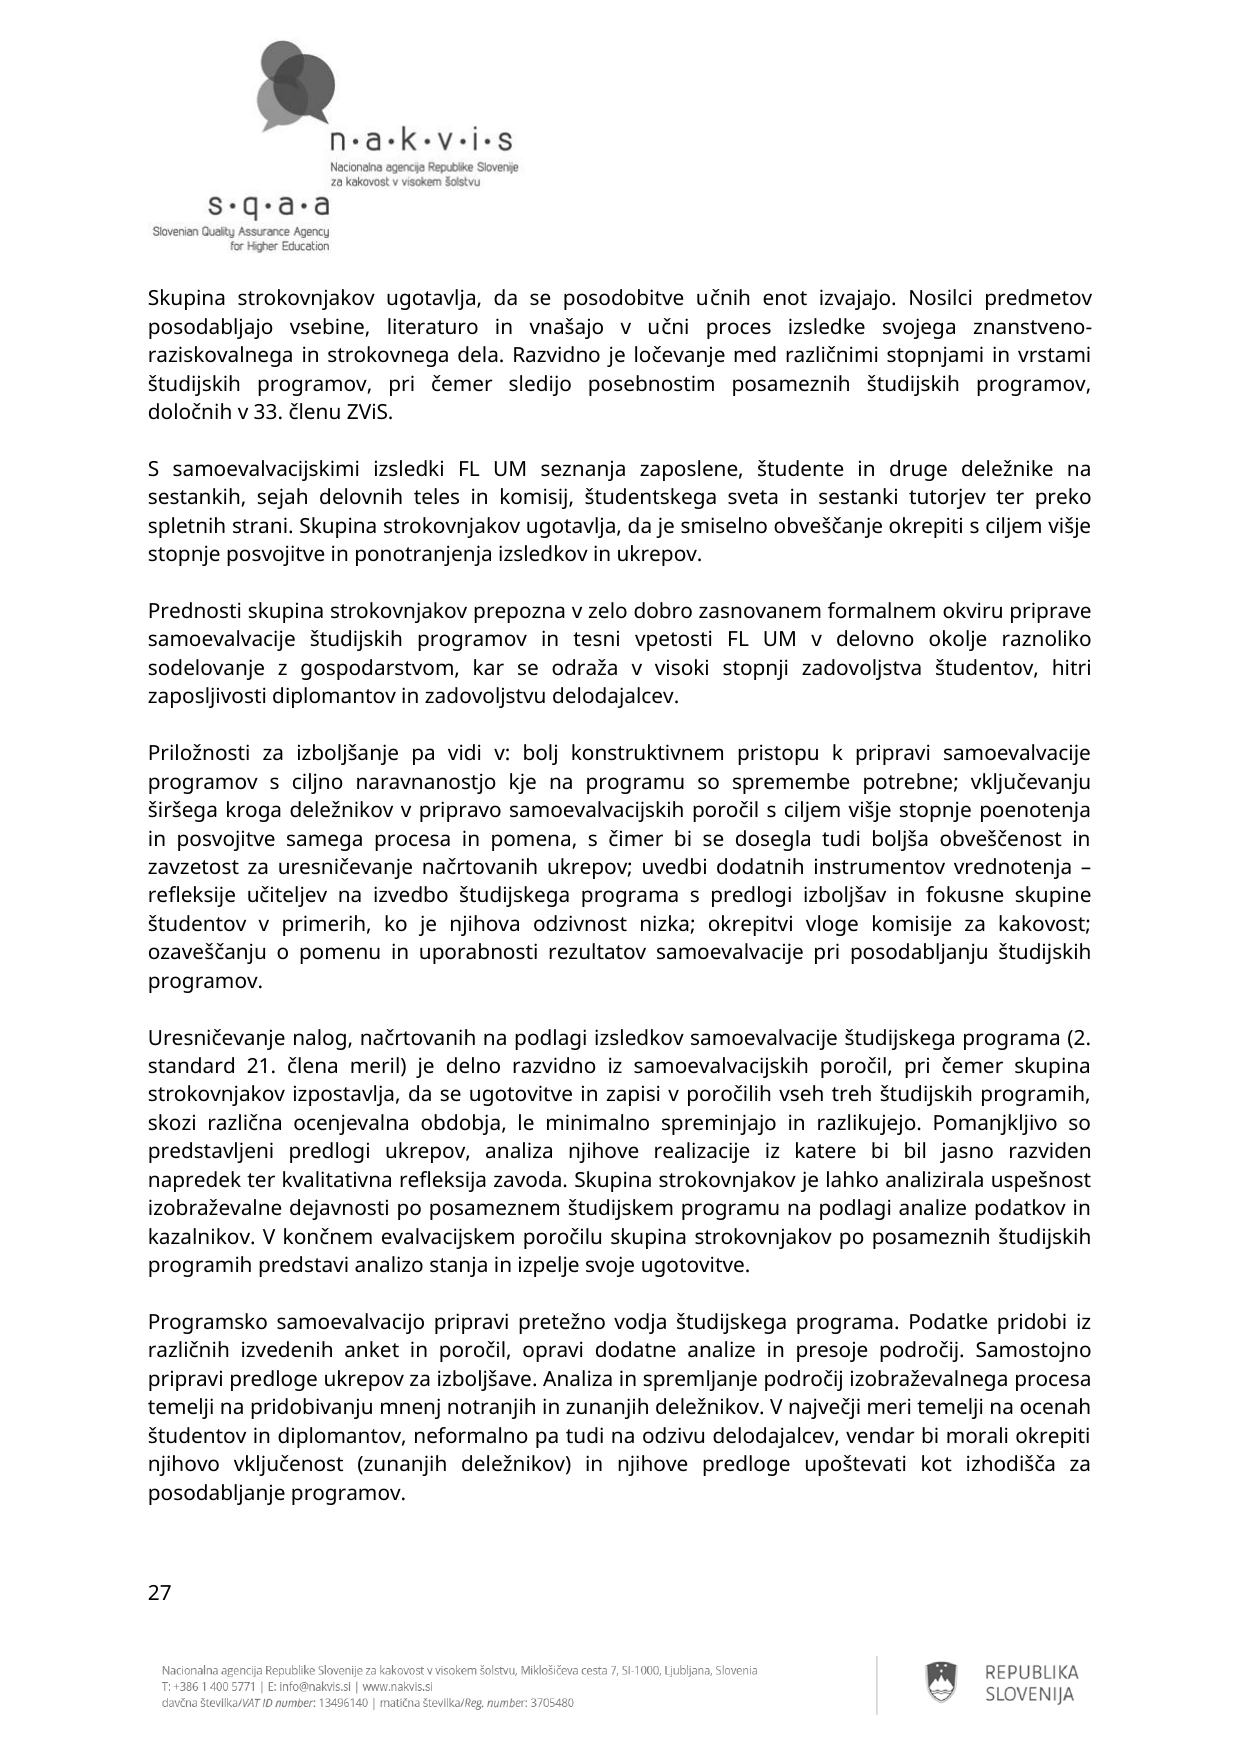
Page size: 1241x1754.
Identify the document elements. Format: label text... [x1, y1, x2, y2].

text Priložnosti za izboljšanje pa vidi v: bolj konstruktivnem pristopu k pripravi samoevalvacije programov s ciljno naravnanostjo kje na programu so spremembe potrebne; vključevanju širšega kroga deležnikov v pripravo samoevalvacijskih poročil s ciljem višje stopnje poenotenja in posvojitve samega procesa in pomena, s čimer bi se dosegla tudi boljša obveščenost in zavzetost za uresničevanje načrtovanih ukrepov; uvedbi dodatnih instrumentov vrednotenja – refleksije učiteljev na izvedbo študijskega programa s predlogi izboljšav in fokusne skupine študentov v primerih, ko je njihova odzivnost nizka; okrepitvi vloge komisije za kakovost; ozaveščanju o pomenu in uporabnosti rezultatov samoevalvacije pri posodabljanju študijskih programov. [148, 738, 1093, 994]
text Prednosti skupina strokovnjakov prepozna v zelo dobro zasnovanem formalnem okviru priprave samoevalvacije študijskih programov in tesni vpetosti FL UM v delovno okolje raznoliko sodelovanje z gospodarstvom, kar se odraža v visoki stopnji zadovoljstva študentov, hitri zaposljivosti diplomantov in zadovoljstvu delodajalcev. [148, 596, 1093, 710]
text Uresničevanje nalog, načrtovanih na podlagi izsledkov samoevalvacije študijskega programa (2. standard 21. člena meril) je delno razvidno iz samoevalvacijskih poročil, pri čemer skupina strokovnjakov izpostavlja, da se ugotovitve in zapisi v poročilih vseh treh študijskih programih, skozi različna ocenjevalna obdobja, le minimalno spreminjajo in razlikujejo. Pomanjkljivo so predstavljeni predlogi ukrepov, analiza njihove realizacije iz katere bi bil jasno razviden napredek ter kvalitativna refleksija zavoda. Skupina strokovnjakov je lahko analizirala uspešnost izobraževalne dejavnosti po posameznem študijskem programu na podlagi analize podatkov in kazalnikov. V končnem evalvacijskem poročilu skupina strokovnjakov po posameznih študijskih programih predstavi analizo stanja in izpelje svoje ugotovitve. [148, 1023, 1093, 1279]
text S samoevalvacijskimi izsledki FL UM seznanja zaposlene, študente in druge deležnike na sestankih, sejah delovnih teles in komisij, študentskega sveta in sestanki tutorjev ter preko spletnih strani. Skupina strokovnjakov ugotavlja, da je smiselno obveščanje okrepiti s ciljem višje stopnje posvojitve in ponotranjenja izsledkov in ukrepov. [148, 454, 1093, 568]
picture [147, 1656, 1093, 1715]
text Programsko samoevalvacijo pripravi pretežno vodja študijskega programa. Podatke pridobi iz različnih izvedenih anket in poročil, opravi dodatne analize in presoje področij. Samostojno pripravi predloge ukrepov za izboljšave. Analiza in spremljanje področij izobraževalnega procesa temelji na pridobivanju mnenj notranjih in zunanjih deležnikov. V največji meri temelji na ocenah študentov in diplomantov, neformalno pa tudi na odzivu delodajalcev, vendar bi morali okrepiti njihovo vključenost (zunanjih deležnikov) in njihove predloge upoštevati kot izhodišča za posodabljanje programov. [148, 1307, 1093, 1506]
picture [147, 37, 536, 263]
